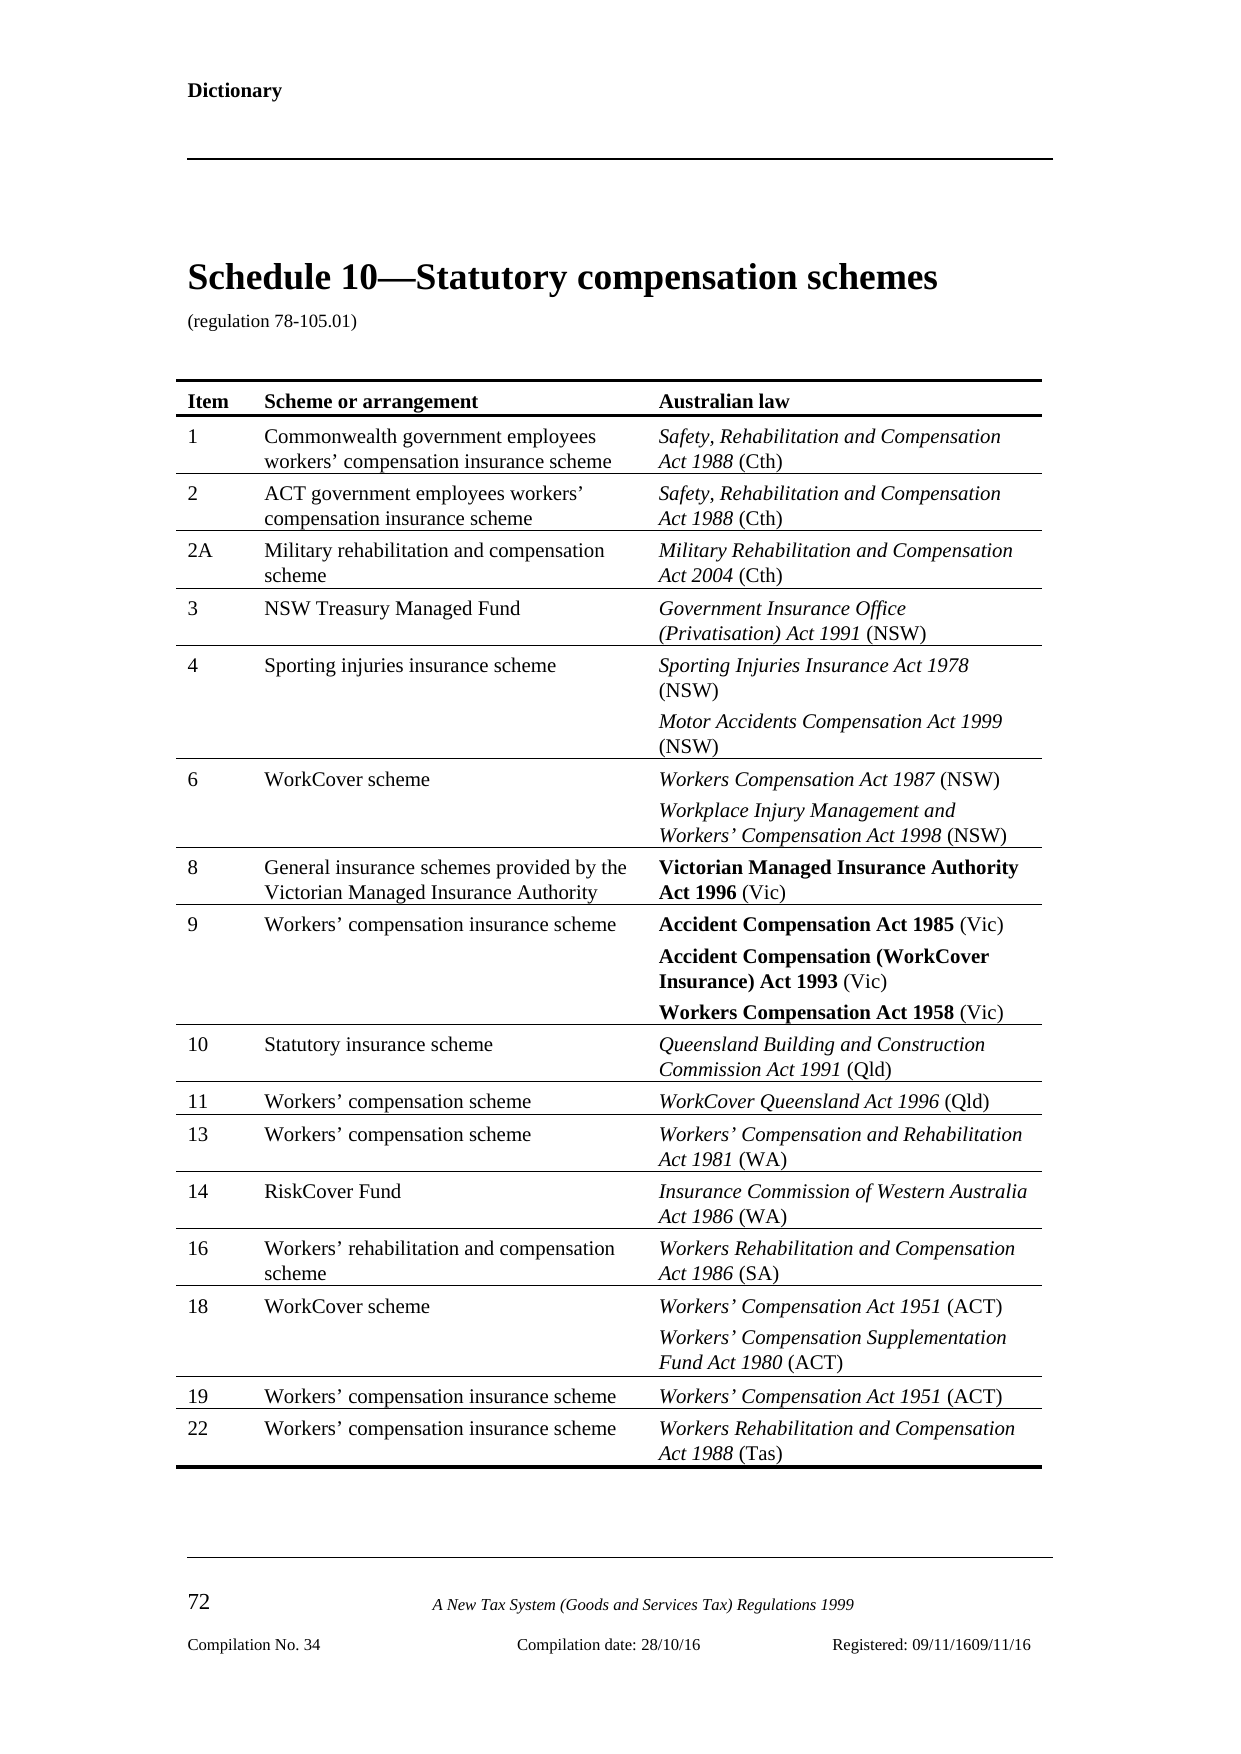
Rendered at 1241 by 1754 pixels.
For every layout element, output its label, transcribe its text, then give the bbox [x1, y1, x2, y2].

table_cell Statutory insurance scheme [253, 1025, 647, 1081]
table_cell Workers’ compensation insurance scheme [253, 905, 647, 1024]
table_cell Workers Rehabilitation and Compensation Act 1988 (Tas) [647, 1409, 1042, 1465]
table_cell Safety, Rehabilitation and Compensation Act 1988 (Cth) [647, 417, 1042, 473]
table_cell Workers’ Compensation Act 1951 (ACT) Workers’ Compensation Supplementation Fund Act 1980 (ACT) [647, 1286, 1042, 1376]
table_cell Queensland Building and Construction Commission Act 1991 (Qld) [647, 1025, 1042, 1081]
table_cell Workers’ compensation insurance scheme [253, 1377, 647, 1408]
table_cell 11 [176, 1082, 253, 1113]
table_cell Workers Rehabilitation and Compensation Act 1986 (SA) [647, 1229, 1042, 1285]
table_cell Workers’ rehabilitation and compensation scheme [253, 1229, 647, 1285]
table_cell Accident Compensation Act 1985 (Vic) Accident Compensation (WorkCover Insurance) Act 1993 (Vic) Workers Compensation Act 1958 (Vic) [647, 905, 1042, 1024]
table_cell 3 [176, 589, 253, 645]
table_cell Workers’ Compensation Act 1951 (ACT) [647, 1377, 1042, 1408]
table_cell Insurance Commission of Western Australia Act 1986 (WA) [647, 1172, 1042, 1228]
table_cell RiskCover Fund [253, 1172, 647, 1228]
table_cell ACT government employees workers’ compensation insurance scheme [253, 474, 647, 530]
text Schedule 10—Statutory compensation schemes [187, 255, 1053, 298]
table_cell Workers’ Compensation and Rehabilitation Act 1981 (WA) [647, 1115, 1042, 1171]
table_cell 13 [176, 1115, 253, 1171]
table_cell 14 [176, 1172, 253, 1228]
table_cell 22 [176, 1409, 253, 1465]
table_cell WorkCover scheme [253, 759, 647, 847]
table_cell 16 [176, 1229, 253, 1285]
table_cell NSW Treasury Managed Fund [253, 589, 647, 645]
table_cell 2A [176, 531, 253, 587]
table_cell 1 [176, 417, 253, 473]
table_cell WorkCover Queensland Act 1996 (Qld) [647, 1082, 1042, 1113]
table_header Item [176, 382, 253, 413]
table_cell 9 [176, 905, 253, 1024]
table_cell Government Insurance Office (Privatisation) Act 1991 (NSW) [647, 589, 1042, 645]
table_cell 19 [176, 1377, 253, 1408]
table_cell 6 [176, 759, 253, 847]
table_header Australian law [647, 382, 1042, 413]
table_cell 8 [176, 848, 253, 904]
table_cell 18 [176, 1286, 253, 1376]
table_cell Sporting Injuries Insurance Act 1978 (NSW) Motor Accidents Compensation Act 1999 (NSW) [647, 646, 1042, 758]
table_cell Commonwealth government employees workers’ compensation insurance scheme [253, 417, 647, 473]
table_cell 2 [176, 474, 253, 530]
table_cell Workers’ compensation scheme [253, 1115, 647, 1171]
table_cell Safety, Rehabilitation and Compensation Act 1988 (Cth) [647, 474, 1042, 530]
table_cell 10 [176, 1025, 253, 1081]
table_cell Military rehabilitation and compensation scheme [253, 531, 647, 587]
table_cell Workers Compensation Act 1987 (NSW) Workplace Injury Management and Workers’ Compensation Act 1998 (NSW) [647, 759, 1042, 847]
table_cell WorkCover scheme [253, 1286, 647, 1376]
table_header Scheme or arrangement [253, 382, 647, 413]
table_cell Workers’ compensation insurance scheme [253, 1409, 647, 1465]
table_cell Sporting injuries insurance scheme [253, 646, 647, 758]
table_cell Victorian Managed Insurance Authority Act 1996 (Vic) [647, 848, 1042, 904]
table_cell General insurance schemes provided by the Victorian Managed Insurance Authority [253, 848, 647, 904]
table_cell 4 [176, 646, 253, 758]
table_cell Workers’ compensation scheme [253, 1082, 647, 1113]
table_cell Military Rehabilitation and Compensation Act 2004 (Cth) [647, 531, 1042, 587]
text (regulation 78-105.01) [187, 311, 1053, 331]
